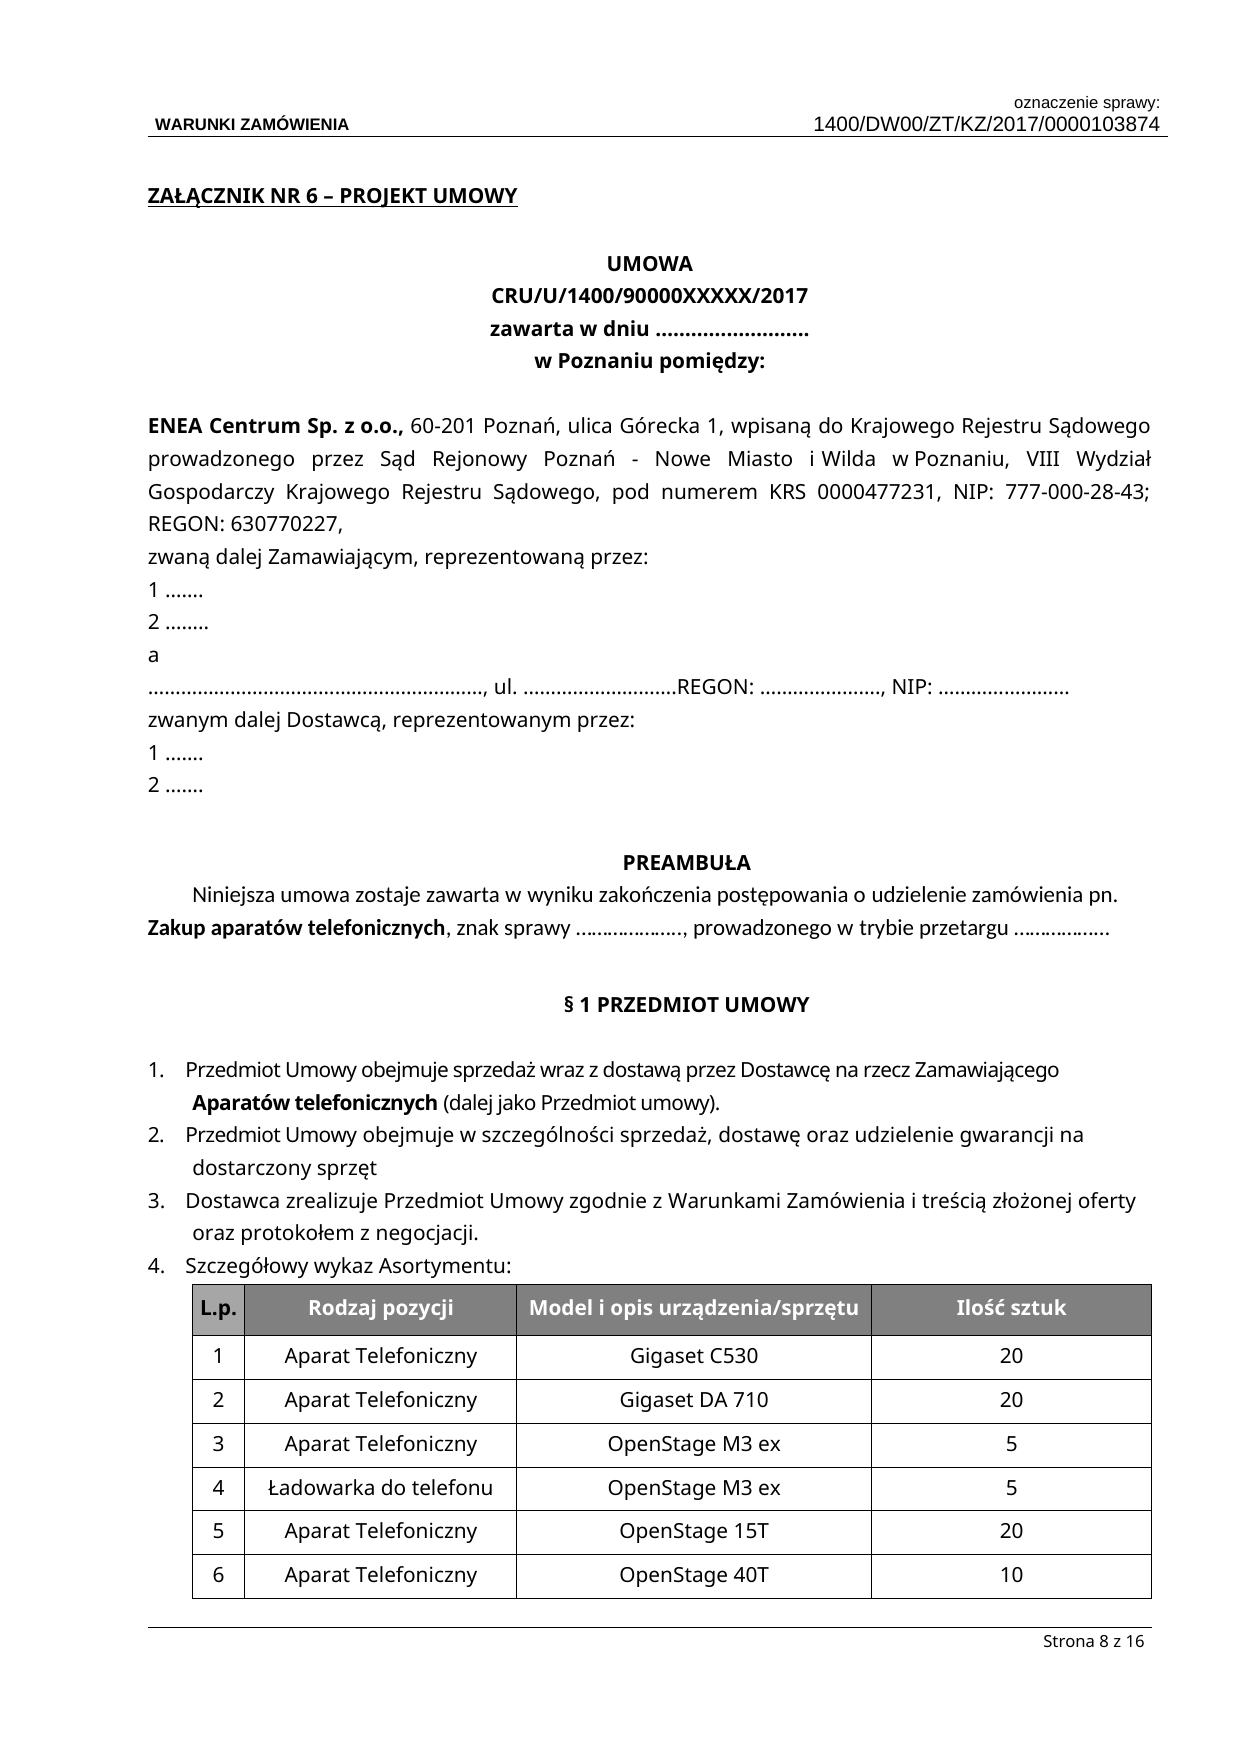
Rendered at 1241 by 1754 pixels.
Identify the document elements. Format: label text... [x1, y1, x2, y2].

table_cell Aparat Telefoniczny [245, 1511, 516, 1554]
text w Poznaniu pomiędzy: [148, 346, 1152, 375]
text 2 …….. [148, 607, 1152, 636]
subtitle § 1 PRZEDMIOT UMOWY [222, 990, 1152, 1018]
table_cell 4 [193, 1468, 244, 1510]
table_cell 20 [872, 1336, 1151, 1379]
table_cell 10 [872, 1555, 1151, 1598]
table_header L.p. [193, 1285, 244, 1335]
text 2 ……. [148, 770, 1152, 799]
table_cell OpenStage 40T [517, 1555, 871, 1598]
table_cell 5 [193, 1511, 244, 1554]
table_cell Aparat Telefoniczny [245, 1336, 516, 1379]
text a [148, 640, 1152, 668]
subtitle ZAŁĄCZNIK NR 6 – PROJEKT UMOWY [148, 181, 1152, 210]
list Dostawca zrealizuje Przedmiot Umowy zgodnie z Warunkami Zamówienia i treścią złożonej oferty oraz protokołem z negocjacji. [148, 1186, 1152, 1247]
text ENEA Centrum Sp. z o.o., 60-201 Poznań, ulica Górecka 1, wpisaną do Krajowego Rejestru Sądowego prowadzonego przez Sąd Rejonowy Poznań - Nowe Miasto i Wilda w Poznaniu, VIII Wydział Gospodarczy Krajowego Rejestru Sądowego, pod numerem KRS 0000477231, NIP: 777-000-28-43; REGON: 630770227, [148, 412, 1152, 538]
text CRU/U/1400/90000XXXXX/2017 [148, 281, 1152, 310]
table_cell 20 [872, 1380, 1151, 1423]
text zawarta w dniu …………………….. [148, 314, 1152, 342]
table_cell 1 [193, 1336, 244, 1379]
table_cell Aparat Telefoniczny [245, 1424, 516, 1467]
table_cell 3 [193, 1424, 244, 1467]
table_cell 6 [193, 1555, 244, 1598]
table_cell OpenStage M3 ex [517, 1424, 871, 1467]
table_cell 20 [872, 1511, 1151, 1554]
list Przedmiot Umowy obejmuje w szczególności sprzedaż, dostawę oraz udzielenie gwarancji na dostarczony sprzęt [148, 1121, 1152, 1182]
table_cell Gigaset C530 [517, 1336, 871, 1379]
list Szczegółowy wykaz Asortymentu: [148, 1251, 1152, 1279]
text UMOWA [148, 249, 1152, 277]
text ………………………….…………………………, ul. ……………………….REGON: …………………., NIP: …………………… [148, 672, 1152, 701]
table_cell Ładowarka do telefonu [245, 1468, 516, 1510]
text zwanym dalej Dostawcą, reprezentowanym przez: [148, 705, 1152, 733]
text 1 ……. [148, 738, 1152, 766]
table_cell 2 [193, 1380, 244, 1423]
table_header Rodzaj pozycji [245, 1285, 516, 1335]
table_cell Aparat Telefoniczny [245, 1380, 516, 1423]
text 1 ……. [148, 575, 1152, 603]
text Niniejsza umowa zostaje zawarta w wyniku zakończenia postępowania o udzielenie zamówienia pn. Zakup aparatów telefonicznych, znak sprawy ……………….., prowadzonego w trybie przetargu ……………... [148, 881, 1152, 941]
table_cell OpenStage 15T [517, 1511, 871, 1554]
table_cell Aparat Telefoniczny [245, 1555, 516, 1598]
list Przedmiot Umowy obejmuje sprzedaż wraz z dostawą przez Dostawcę na rzecz Zamawiającego Aparatów telefonicznych (dalej jako Przedmiot umowy). [148, 1055, 1152, 1116]
table_cell OpenStage M3 ex [517, 1468, 871, 1510]
table_cell Gigaset DA 710 [517, 1380, 871, 1423]
table_header Ilość sztuk [872, 1285, 1151, 1335]
table_cell 5 [872, 1468, 1151, 1510]
table_cell 5 [872, 1424, 1151, 1467]
text zwaną dalej Zamawiającym, reprezentowaną przez: [148, 542, 1152, 571]
table_header Model i opis urządzenia/sprzętu [517, 1285, 871, 1335]
subtitle PREAMBUŁA [222, 848, 1152, 876]
